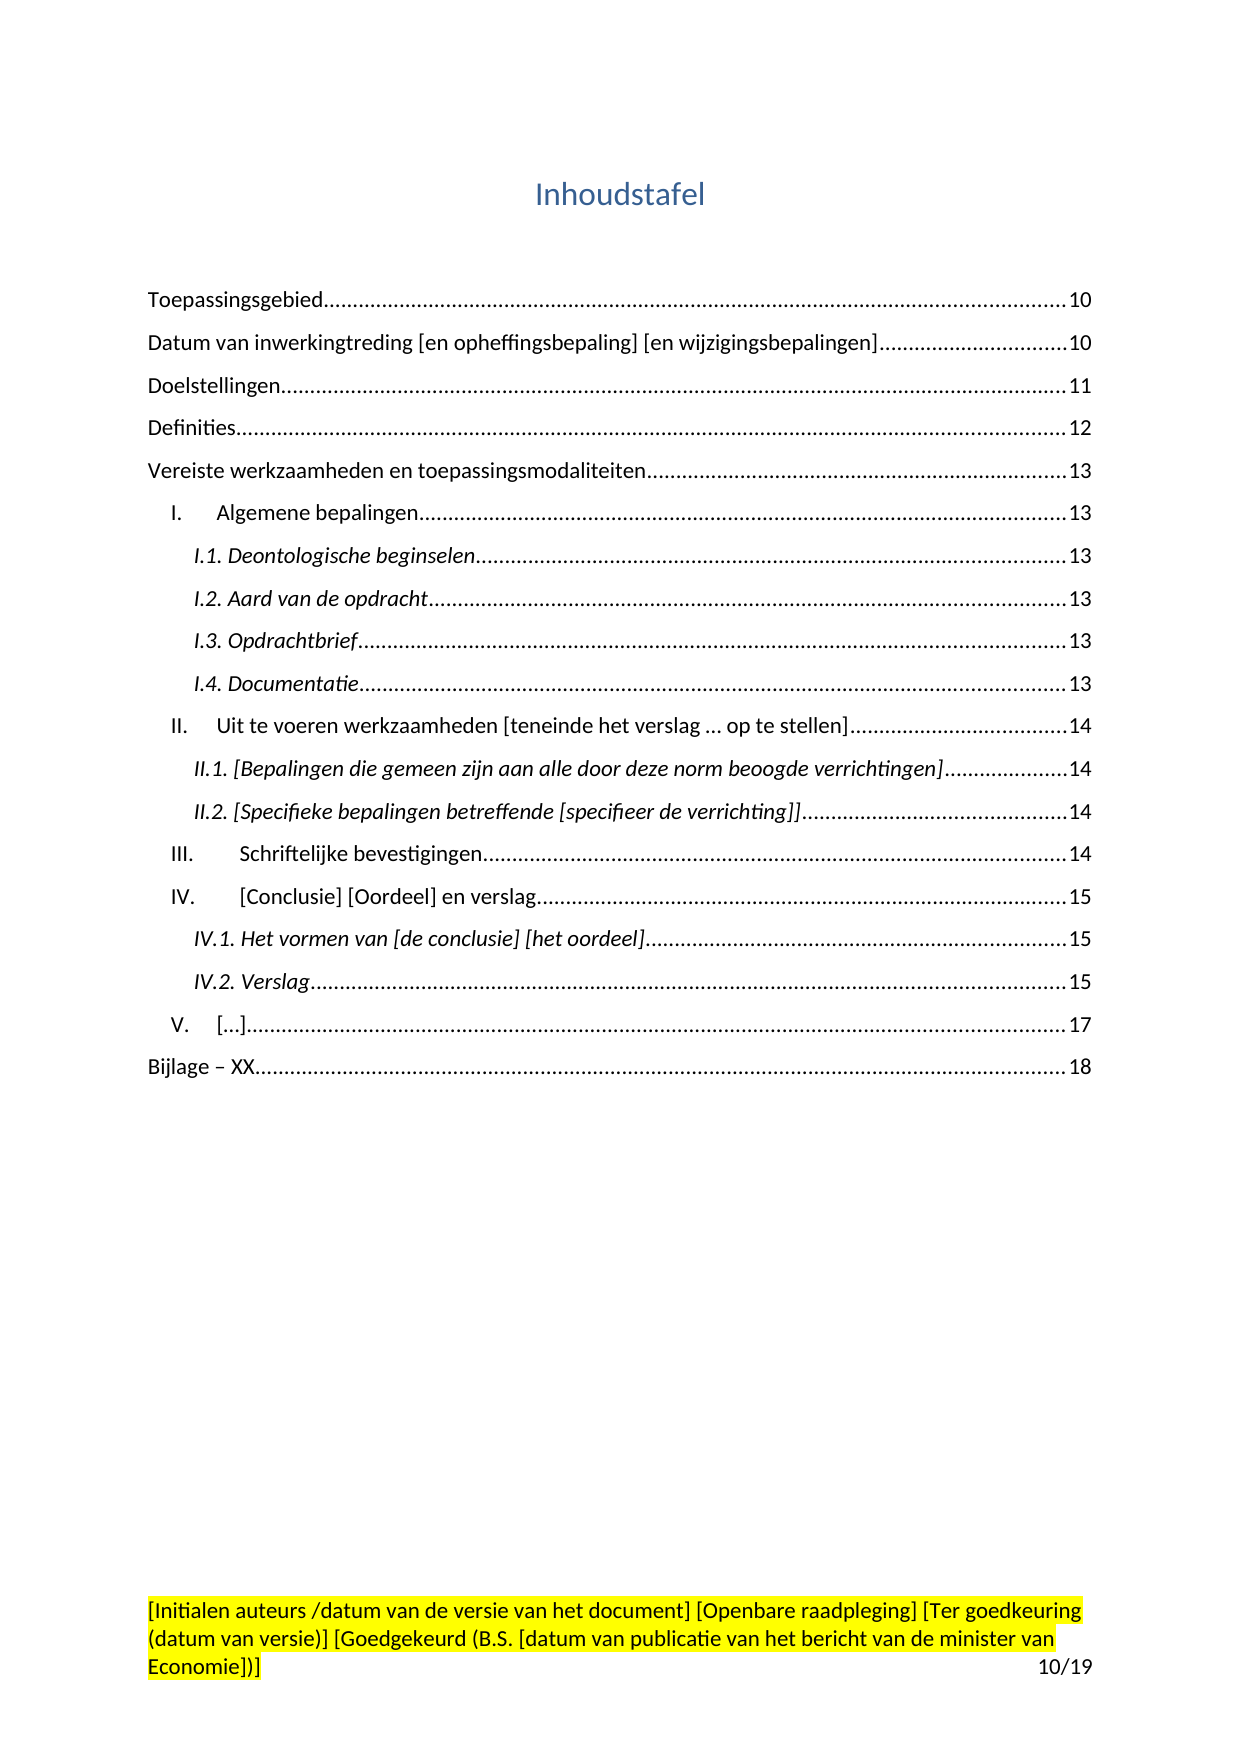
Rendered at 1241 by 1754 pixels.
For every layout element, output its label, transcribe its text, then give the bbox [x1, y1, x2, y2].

subtitle Inhoudstafel [148, 173, 1093, 213]
